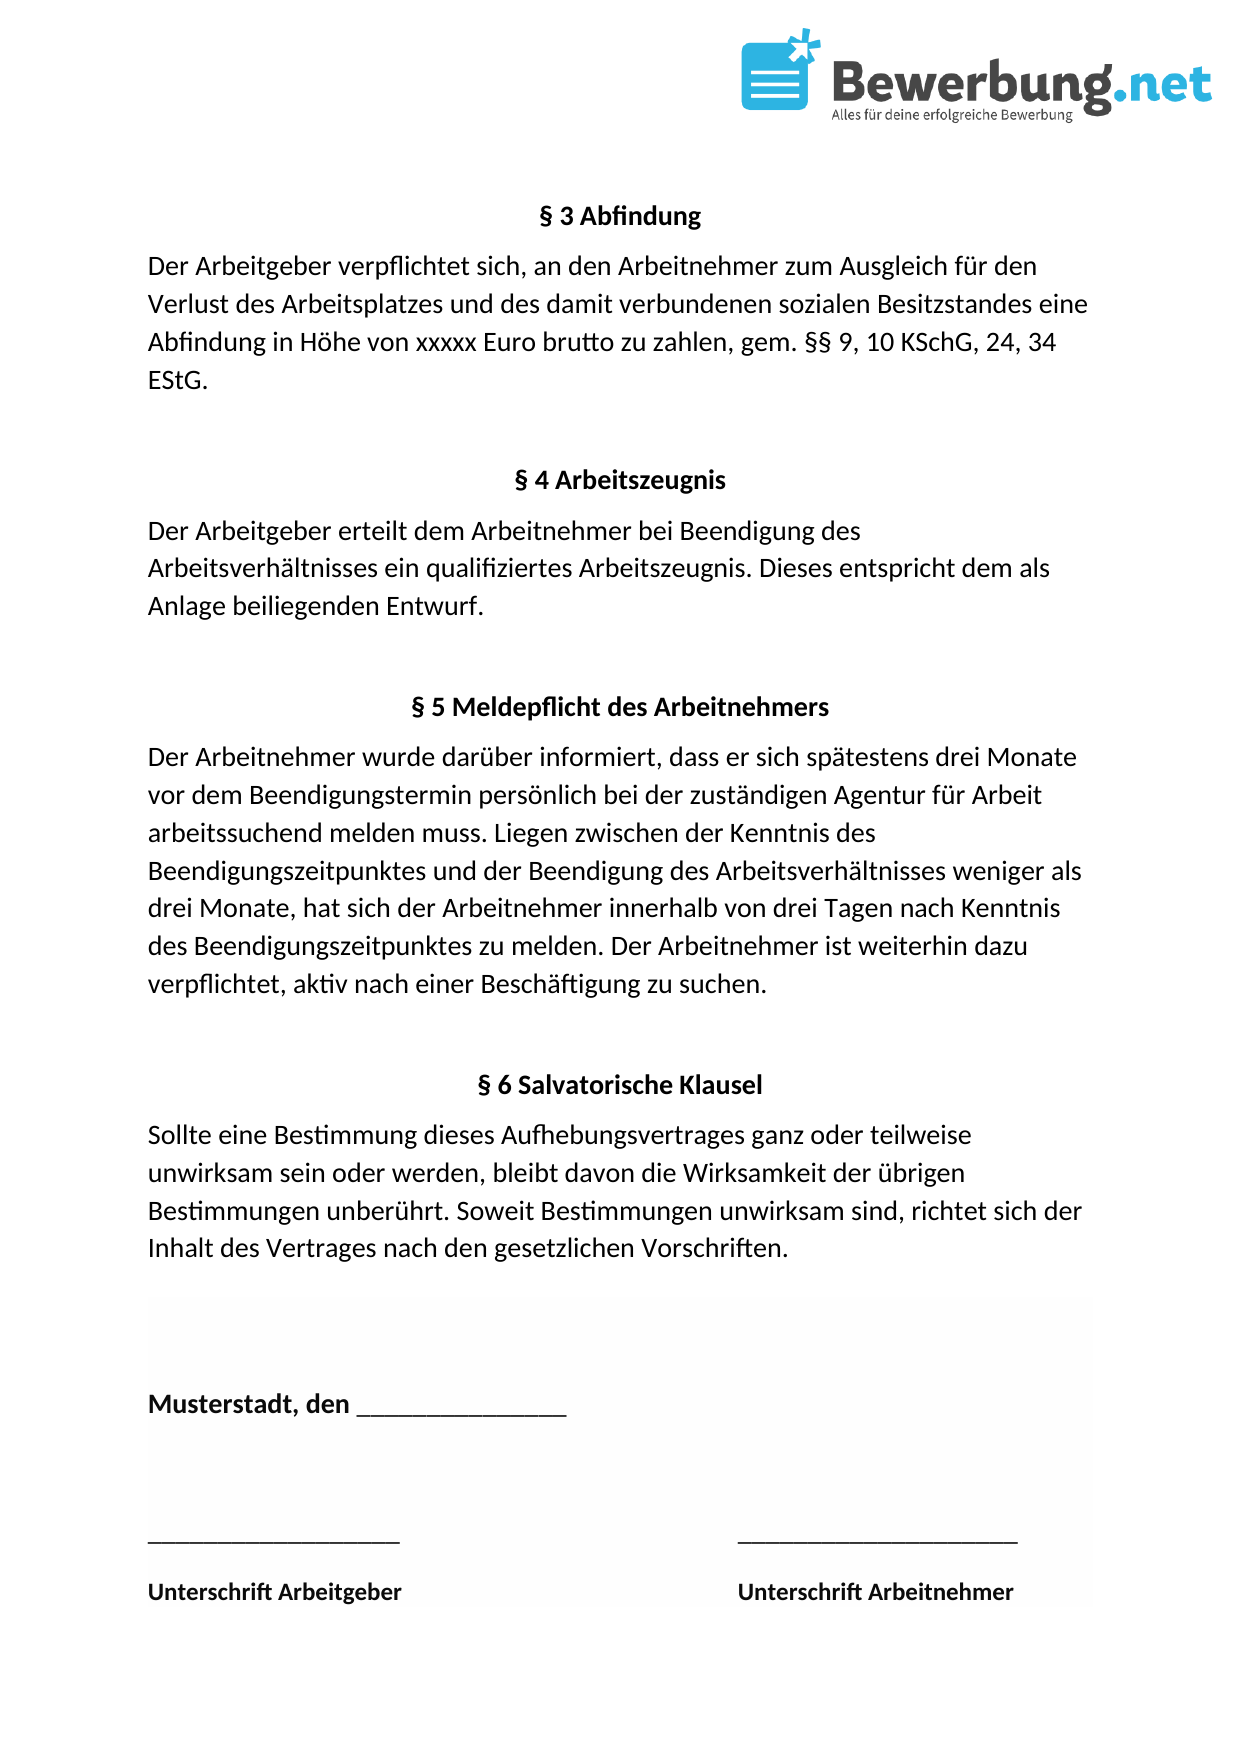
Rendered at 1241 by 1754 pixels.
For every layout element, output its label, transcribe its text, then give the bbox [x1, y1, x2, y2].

text Unterschrift Arbeitgeber Unterschrift Arbeitnehmer [148, 1576, 1093, 1607]
text Der Arbeitgeber erteilt dem Arbeitnehmer bei Beendigung des Arbeitsverhältnisses ein qualifiziertes Arbeitszeugnis. Dieses entspricht dem als Anlage beiliegenden Entwurf. [148, 513, 1093, 623]
text § 5 Meldepflicht des Arbeitnehmers [148, 689, 1093, 723]
text § 6 Salvatorische Klausel [148, 1067, 1093, 1101]
text Musterstadt, den _______________ [148, 1386, 1093, 1420]
text __________________ ____________________ [148, 1513, 1093, 1547]
text Der Arbeitgeber verpflichtet sich, an den Arbeitnehmer zum Ausgleich für den Verlust des Arbeitsplatzes und des damit verbundenen sozialen Besitzstandes eine Abfindung in Höhe von xxxxx Euro brutto zu zahlen, gem. §§ 9, 10 KSchG, 24, 34 EStG. [148, 248, 1093, 396]
text § 4 Arbeitszeugnis [148, 462, 1093, 497]
text Sollte eine Bestimmung dieses Aufhebungsvertrages ganz oder teilweise unwirksam sein oder werden, bleibt davon die Wirksamkeit der übrigen Bestimmungen unberührt. Soweit Bestimmungen unwirksam sind, richtet sich der Inhalt des Vertrages nach den gesetzlichen Vorschriften. [148, 1117, 1093, 1265]
text Der Arbeitnehmer wurde darüber informiert, dass er sich spätestens drei Monate vor dem Beendigungstermin persönlich bei der zuständigen Agentur für Arbeit arbeitssuchend melden muss. Liegen zwischen der Kenntnis des Beendigungszeitpunktes und der Beendigung des Arbeitsverhältnisses weniger als drei Monate, hat sich der Arbeitnehmer innerhalb von drei Tagen nach Kenntnis des Beendigungszeitpunktes zu melden. Der Arbeitnehmer ist weiterhin dazu verpflichtet, aktiv nach einer Beschäftigung zu suchen. [148, 739, 1093, 1000]
text § 3 Abfindung [148, 198, 1093, 232]
picture [740, 27, 1213, 124]
